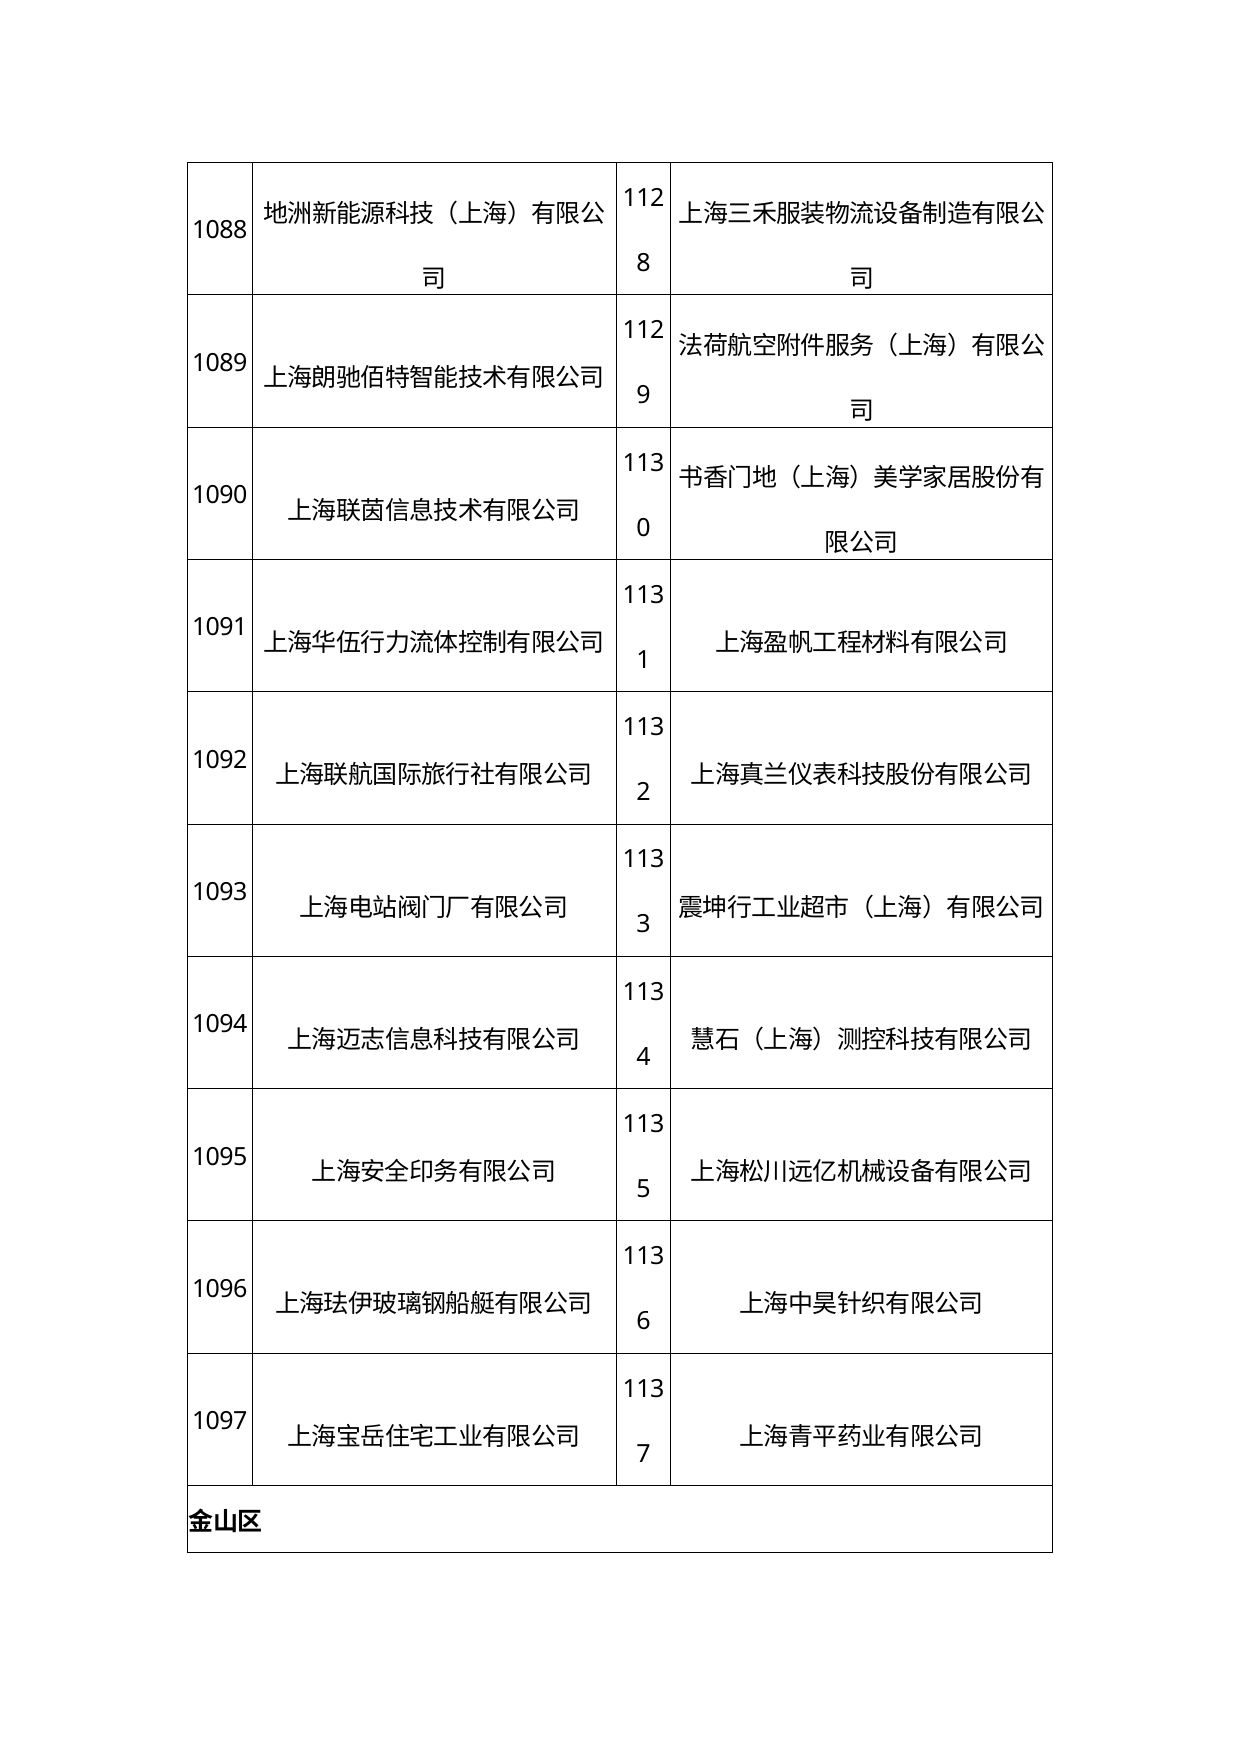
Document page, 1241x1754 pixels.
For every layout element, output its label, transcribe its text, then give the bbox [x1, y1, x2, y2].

table_cell 上海华伍行力流体控制有限公司 [253, 560, 616, 691]
table_cell 1091 [188, 560, 252, 691]
table_cell 1134 [617, 957, 670, 1088]
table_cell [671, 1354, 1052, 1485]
table_cell 1135 [617, 1089, 670, 1220]
table_cell 上海朗驰佰特智能技术有限公司 [253, 295, 616, 427]
table_cell 1094 [188, 957, 252, 1088]
table_cell 上海联航国际旅行社有限公司 [253, 692, 616, 823]
table_cell 1095 [188, 1089, 252, 1220]
table_cell 震坤行工业超市（上海）有限公司 [671, 825, 1052, 956]
table_cell 1089 [188, 295, 252, 427]
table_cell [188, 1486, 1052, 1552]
table_cell 上海珐伊玻璃钢船艇有限公司 [253, 1221, 616, 1353]
table_cell 1136 [617, 1221, 670, 1353]
table_cell 1088 [188, 163, 252, 294]
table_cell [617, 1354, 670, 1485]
table_cell 上海电站阀门厂有限公司 [253, 825, 616, 956]
table_cell 上海三禾服装物流设备制造有限公司 [671, 163, 1052, 294]
table_cell 上海迈志信息科技有限公司 [253, 957, 616, 1088]
table_cell 1128 [617, 163, 670, 294]
table_cell 上海安全印务有限公司 [253, 1089, 616, 1220]
table_cell 1131 [617, 560, 670, 691]
table_cell 法荷航空附件服务（上海）有限公司 [671, 295, 1052, 427]
table_cell 地洲新能源科技（上海）有限公司 [253, 163, 616, 294]
table_cell 上海中昊针织有限公司 [671, 1221, 1052, 1353]
table_cell 1093 [188, 825, 252, 956]
table_cell 1129 [617, 295, 670, 427]
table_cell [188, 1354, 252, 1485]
table_cell 1130 [617, 428, 670, 559]
table_cell 1133 [617, 825, 670, 956]
table_cell 上海真兰仪表科技股份有限公司 [671, 692, 1052, 823]
table_cell 上海盈帆工程材料有限公司 [671, 560, 1052, 691]
table_cell 书香门地（上海）美学家居股份有限公司 [671, 428, 1052, 559]
table_cell 1090 [188, 428, 252, 559]
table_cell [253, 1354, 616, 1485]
table_cell 上海松川远亿机械设备有限公司 [671, 1089, 1052, 1220]
table_cell 慧石（上海）测控科技有限公司 [671, 957, 1052, 1088]
table_cell 1096 [188, 1221, 252, 1353]
table_cell 1132 [617, 692, 670, 823]
table_cell 上海联茵信息技术有限公司 [253, 428, 616, 559]
table_cell 1092 [188, 692, 252, 823]
